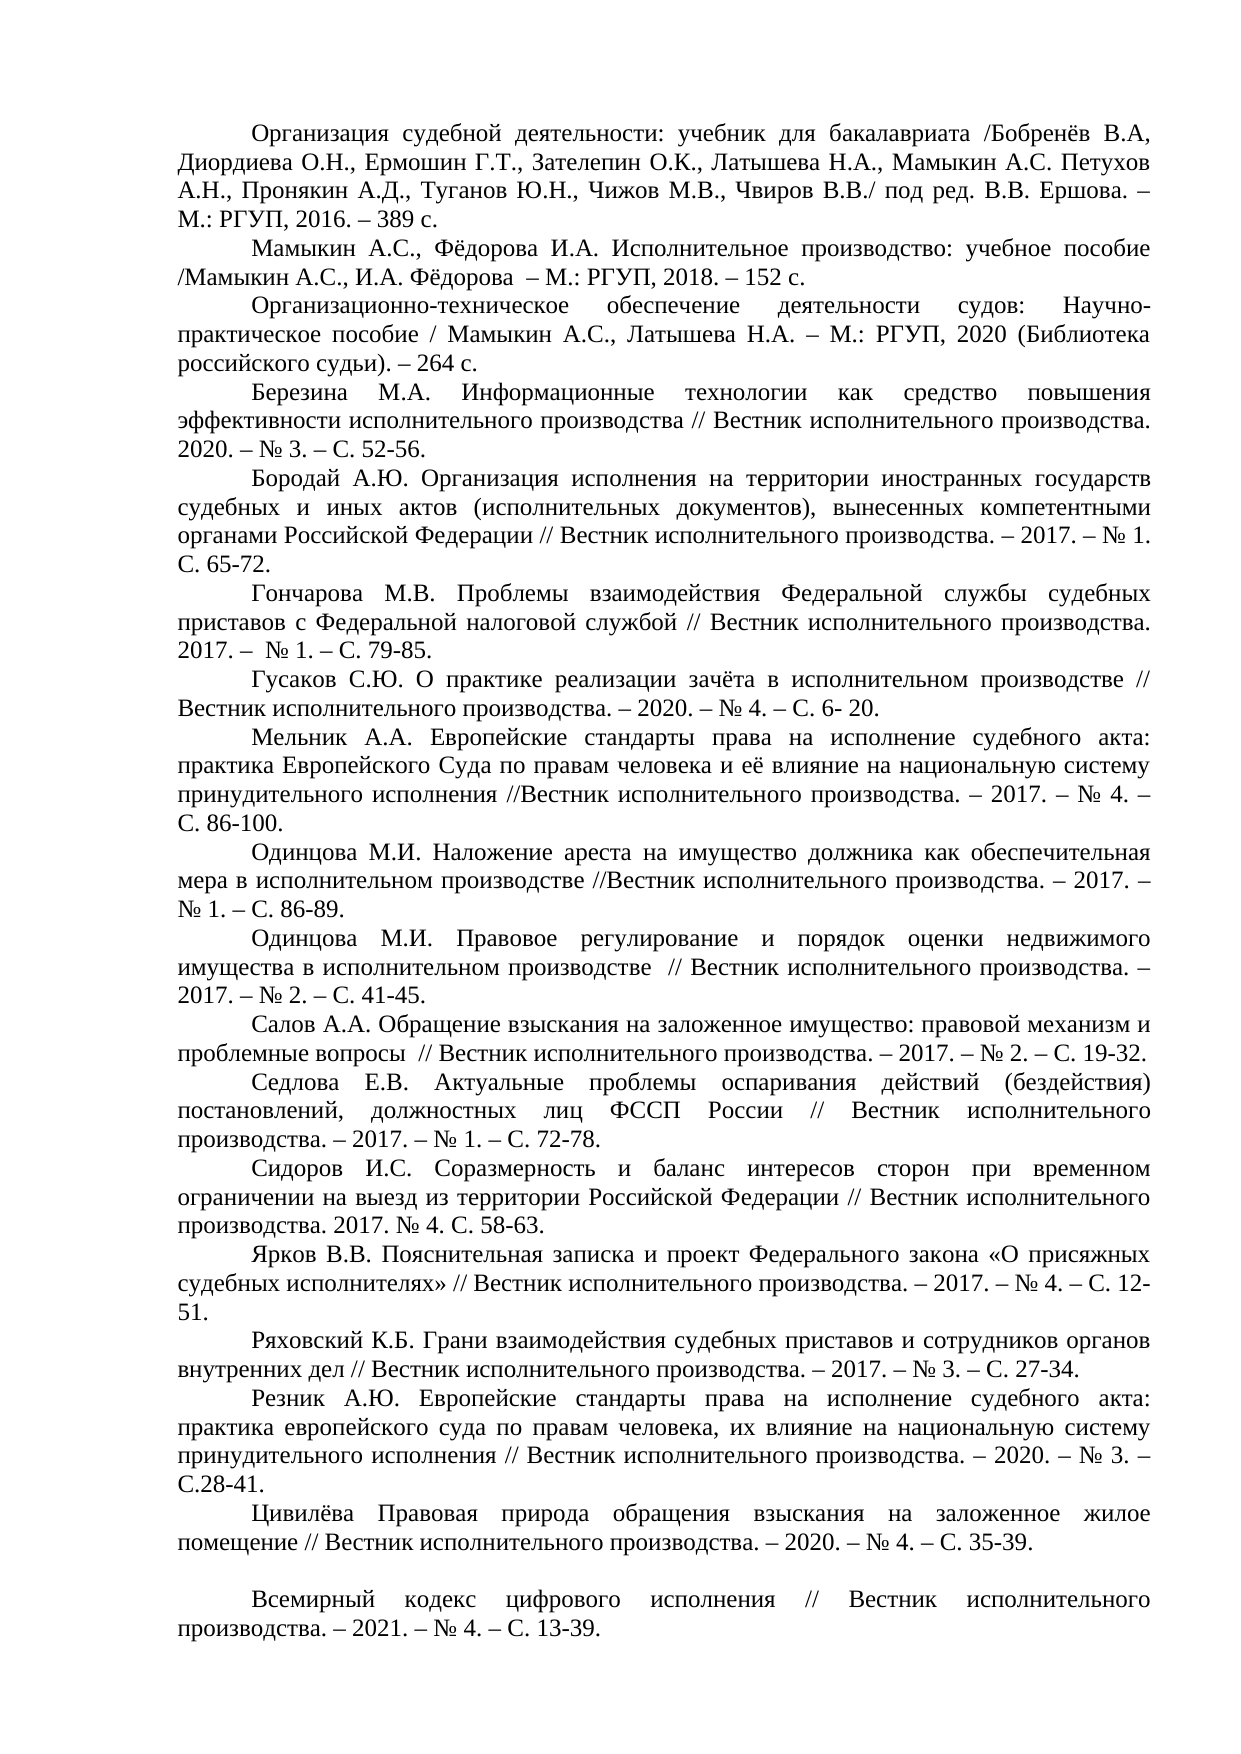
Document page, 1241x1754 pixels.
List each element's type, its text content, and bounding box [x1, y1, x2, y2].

text Всемирный кодекс цифрового исполнения // Вестник исполнительного производства. – 2021. – № 4. – С. 13-39. [177, 1584, 1152, 1642]
text Сидоров И.С. Соразмерность и баланс интересов сторон при временном ограничении на выезд из территории Российской Федерации // Вестник исполнительного производства. 2017. № 4. С. 58-63. [177, 1153, 1152, 1239]
text Березина М.А. Информационные технологии как средство повышения эффективности исполнительного производства // Вестник исполнительного производства. 2020. – № 3. – С. 52-56. [177, 377, 1152, 463]
text Гончарова М.В. Проблемы взаимодействия Федеральной службы судебных приставов с Федеральной налоговой службой // Вестник исполнительного производства. 2017. – № 1. – С. 79-85. [177, 578, 1152, 664]
text Бородай А.Ю. Организация исполнения на территории иностранных государств судебных и иных актов (исполнительных документов), вынесенных компетентными органами Российской Федерации // Вестник исполнительного производства. – 2017. – № 1. С. 65-72. [177, 463, 1152, 578]
text Гусаков С.Ю. О практике реализации зачёта в исполнительном производстве // Вестник исполнительного производства. – 2020. – № 4. – С. 6- 20. [177, 664, 1152, 722]
text Седлова Е.В. Актуальные проблемы оспаривания действий (бездействия) постановлений, должностных лиц ФССП России // Вестник исполнительного производства. – 2017. – № 1. – С. 72-78. [177, 1067, 1152, 1153]
text Одинцова М.И. Правовое регулирование и порядок оценки недвижимого имущества в исполнительном производстве // Вестник исполнительного производства. – 2017. – № 2. – С. 41-45. [177, 923, 1152, 1009]
text Одинцова М.И. Наложение ареста на имущество должника как обеспечительная мера в исполнительном производстве //Вестник исполнительного производства. – 2017. – № 1. – С. 86-89. [177, 837, 1152, 923]
text Мельник А.А. Европейские стандарты права на исполнение судебного акта: практика Европейского Суда по правам человека и её влияние на национальную систему принудительного исполнения //Вестник исполнительного производства. – 2017. – № 4. – С. 86-100. [177, 722, 1152, 837]
text Организация судебной деятельности: учебник для бакалавриата /Бобренёв В.А, Диордиева О.Н., Ермошин Г.Т., Зателепин О.К., Латышева Н.А., Мамыкин А.С. Петухов А.Н., Пронякин А.Д., Туганов Ю.Н., Чижов М.В., Чвиров В.В./ под ред. В.В. Ершова. – М.: РГУП, 2016. – 389 с. [177, 118, 1152, 233]
text Мамыкин А.С., Фёдорова И.А. Исполнительное производство: учебное пособие /Мамыкин А.С., И.А. Фёдорова – М.: РГУП, 2018. – 152 с. [177, 233, 1152, 291]
text Салов А.А. Обращение взыскания на заложенное имущество: правовой механизм и проблемные вопросы // Вестник исполнительного производства. – 2017. – № 2. – С. 19-32. [177, 1009, 1152, 1067]
text Цивилёва Правовая природа обращения взыскания на заложенное жилое помещение // Вестник исполнительного производства. – 2020. – № 4. – С. 35-39. [177, 1498, 1152, 1556]
text Резник А.Ю. Европейские стандарты права на исполнение судебного акта: практика европейского суда по правам человека, их влияние на национальную систему принудительного исполнения // Вестник исполнительного производства. – 2020. – № 3. – С.28-41. [177, 1383, 1152, 1498]
text Организационно-техническое обеспечение деятельности судов: Научно-практическое пособие / Мамыкин А.С., Латышева Н.А. – М.: РГУП, 2020 (Библиотека российского судьи). – 264 с. [177, 291, 1152, 377]
text Ряховский К.Б. Грани взаимодействия судебных приставов и сотрудников органов внутренних дел // Вестник исполнительного производства. – 2017. – № 3. – С. 27-34. [177, 1326, 1152, 1383]
text Ярков В.В. Пояснительная записка и проект Федерального закона «О присяжных судебных исполнителях» // Вестник исполнительного производства. – 2017. – № 4. – С. 12-51. [177, 1239, 1152, 1326]
